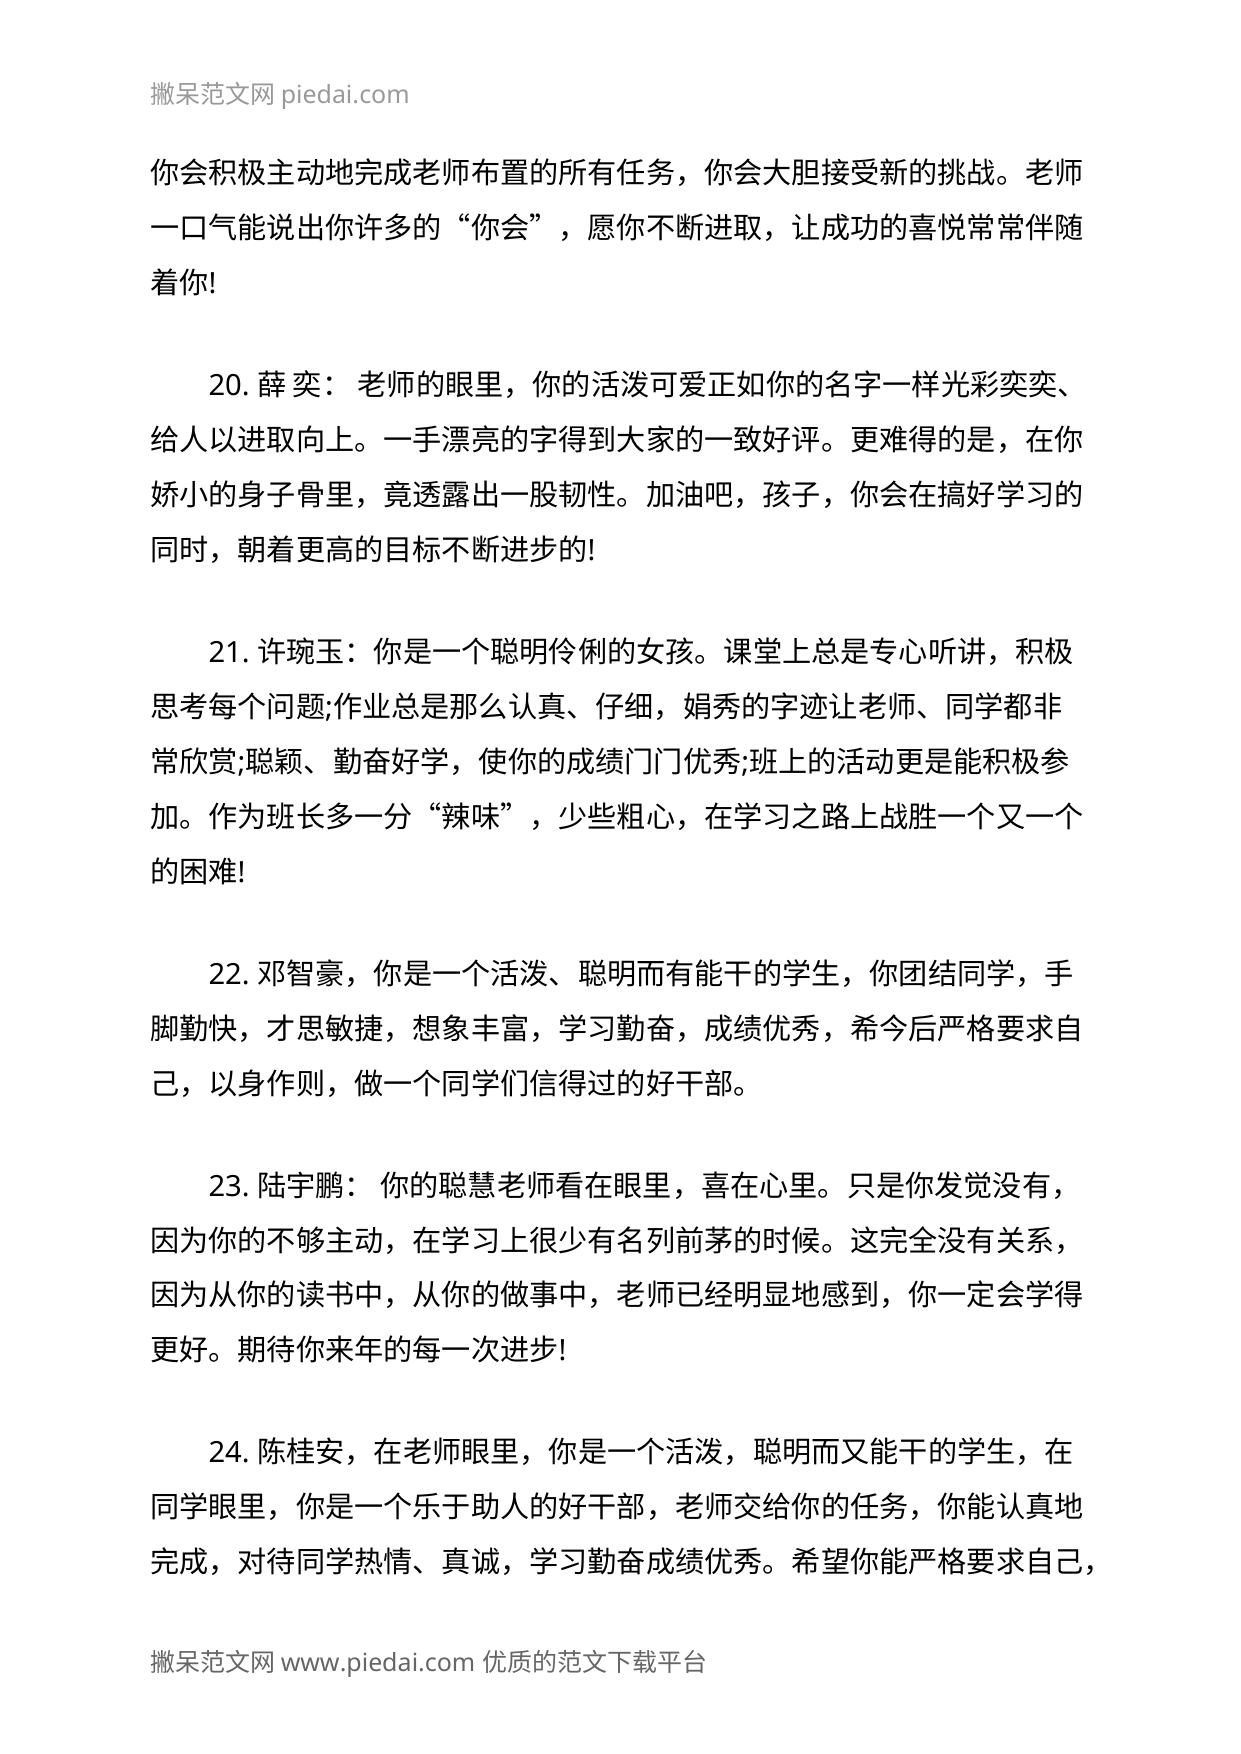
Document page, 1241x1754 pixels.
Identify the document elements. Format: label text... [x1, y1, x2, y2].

text 20. 薛 奕： 老师的眼里，你的活泼可爱正如你的名字一样光彩奕奕、给人以进取向上。一手漂亮的字得到大家的一致好评。更难得的是，在你娇小的身子骨里，竟透露出一股韧性。加油吧，孩子，你会在搞好学习的同时，朝着更高的目标不断进步的! [150, 362, 1090, 569]
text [150, 150, 1090, 302]
text 22. 邓智豪，你是一个活泼、聪明而有能干的学生，你团结同学，手脚勤快，才思敏捷，想象丰富，学习勤奋，成绩优秀，希今后严格要求自己，以身作则，做一个同学们信得过的好干部。 [150, 950, 1090, 1103]
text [150, 1429, 1090, 1581]
text 23. 陆宇鹏： 你的聪慧老师看在眼里，喜在心里。只是你发觉没有，因为你的不够主动，在学习上很少有名列前茅的时候。这完全没有关系，因为从你的读书中，从你的做事中，老师已经明显地感到，你一定会学得更好。期待你来年的每一次进步! [150, 1162, 1090, 1369]
text 21. 许琬玉：你是一个聪明伶俐的女孩。课堂上总是专心听讲，积极思考每个问题;作业总是那么认真、仔细，娟秀的字迹让老师、同学都非常欣赏;聪颖、勤奋好学，使你的成绩门门优秀;班上的活动更是能积极参加。作为班长多一分“辣味”，少些粗心，在学习之路上战胜一个又一个的困难! [150, 628, 1090, 891]
